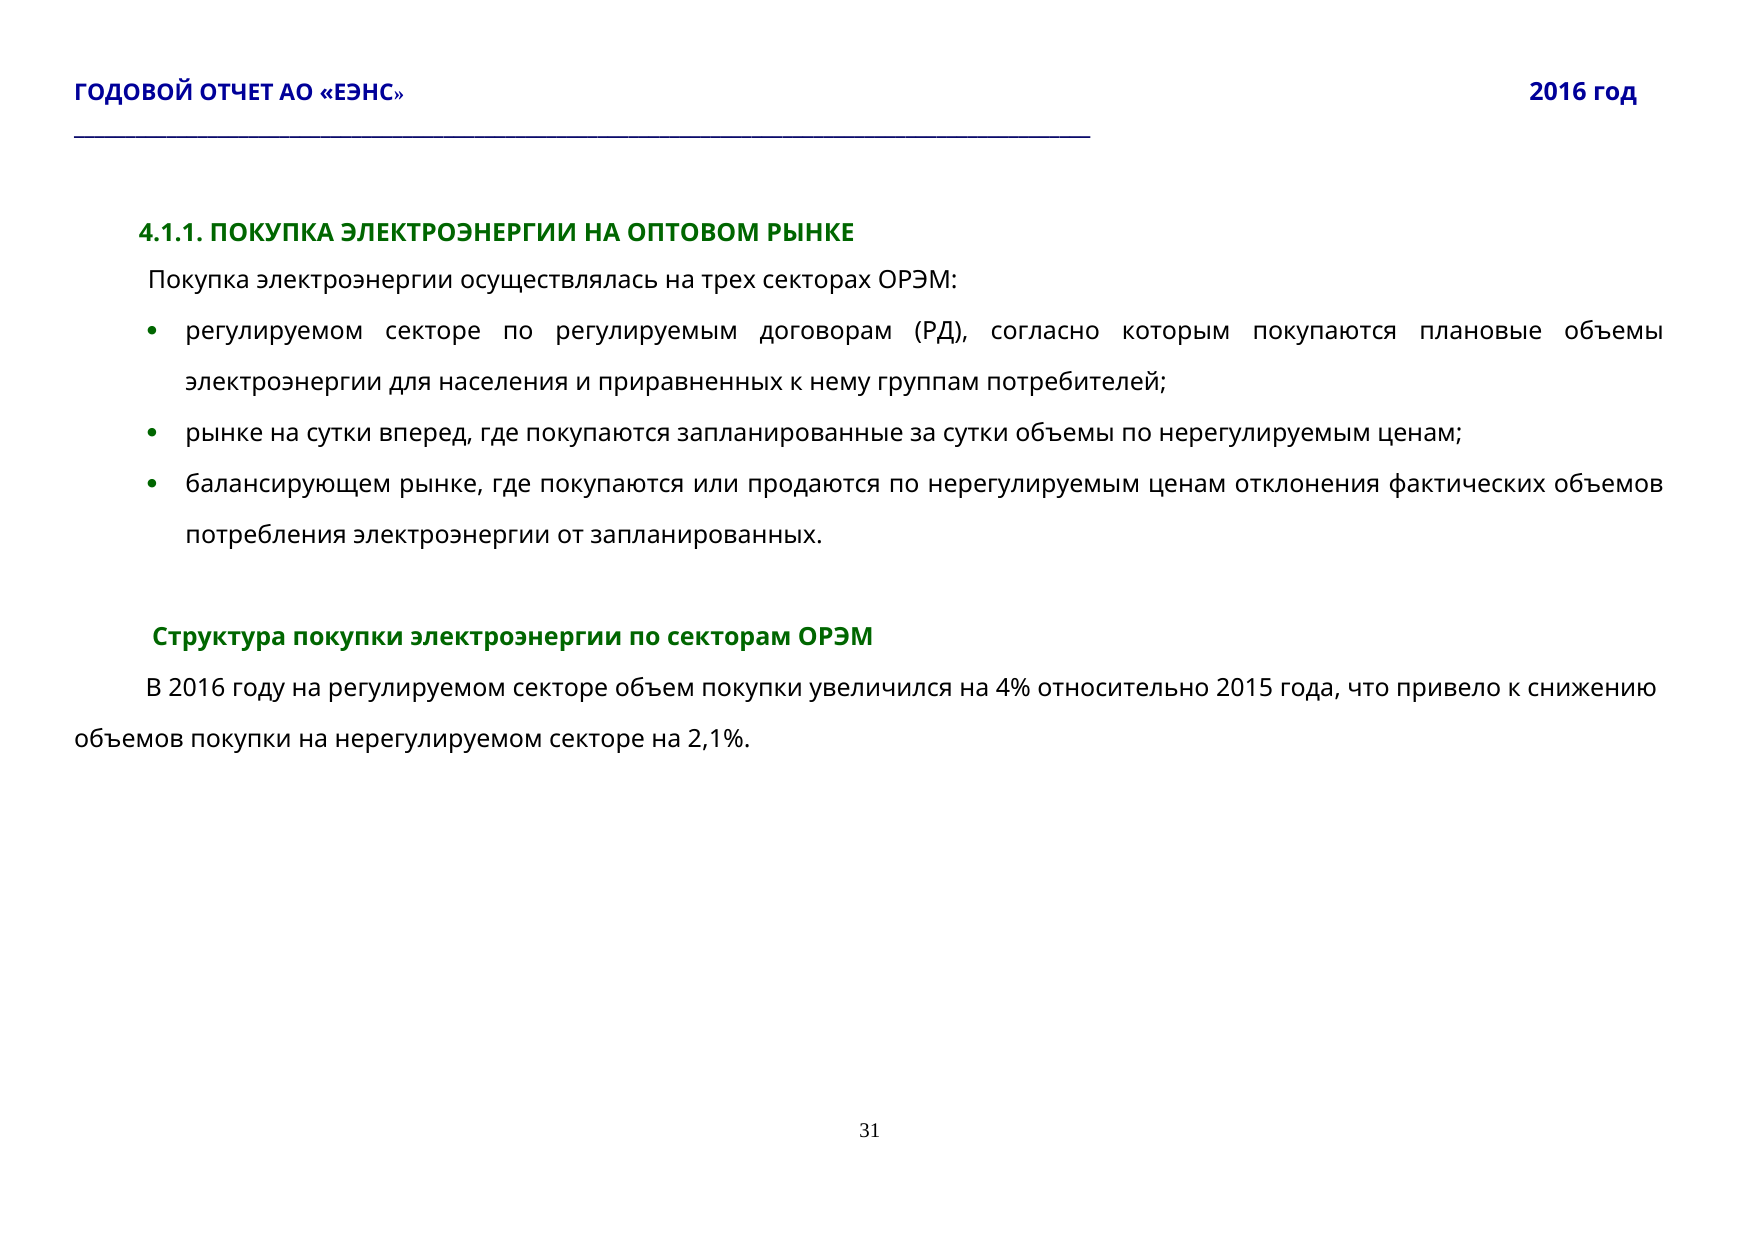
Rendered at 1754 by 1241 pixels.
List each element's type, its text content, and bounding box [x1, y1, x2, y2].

list регулируемом секторе по регулируемым договорам (РД), согласно которым покупаются плановые объемы электроэнергии для населения и приравненных к нему группам потребителей; [148, 313, 1665, 398]
list балансирующем рынке, где покупаются или продаются по нерегулируемым ценам отклонения фактических объемов потребления электроэнергии от запланированных. [148, 466, 1665, 551]
text Покупка электроэнергии осуществлялась на трех секторах ОРЭМ: [74, 262, 1665, 296]
subtitle 4.1.1. ПОКУПКА ЭЛЕКТРОЭНЕРГИИ на оптовом рынке [74, 215, 1665, 249]
text Структура покупки электроэнергии по секторам ОРЭМ В 2016 году на регулируемом секторе объем покупки увеличился на 4% относительно 2015 года, что привело к снижению объемов покупки на нерегулируемом секторе на 2,1%. [74, 619, 1665, 755]
list рынке на сутки вперед, где покупаются запланированные за сутки объемы по нерегулируемым ценам; [148, 415, 1665, 449]
